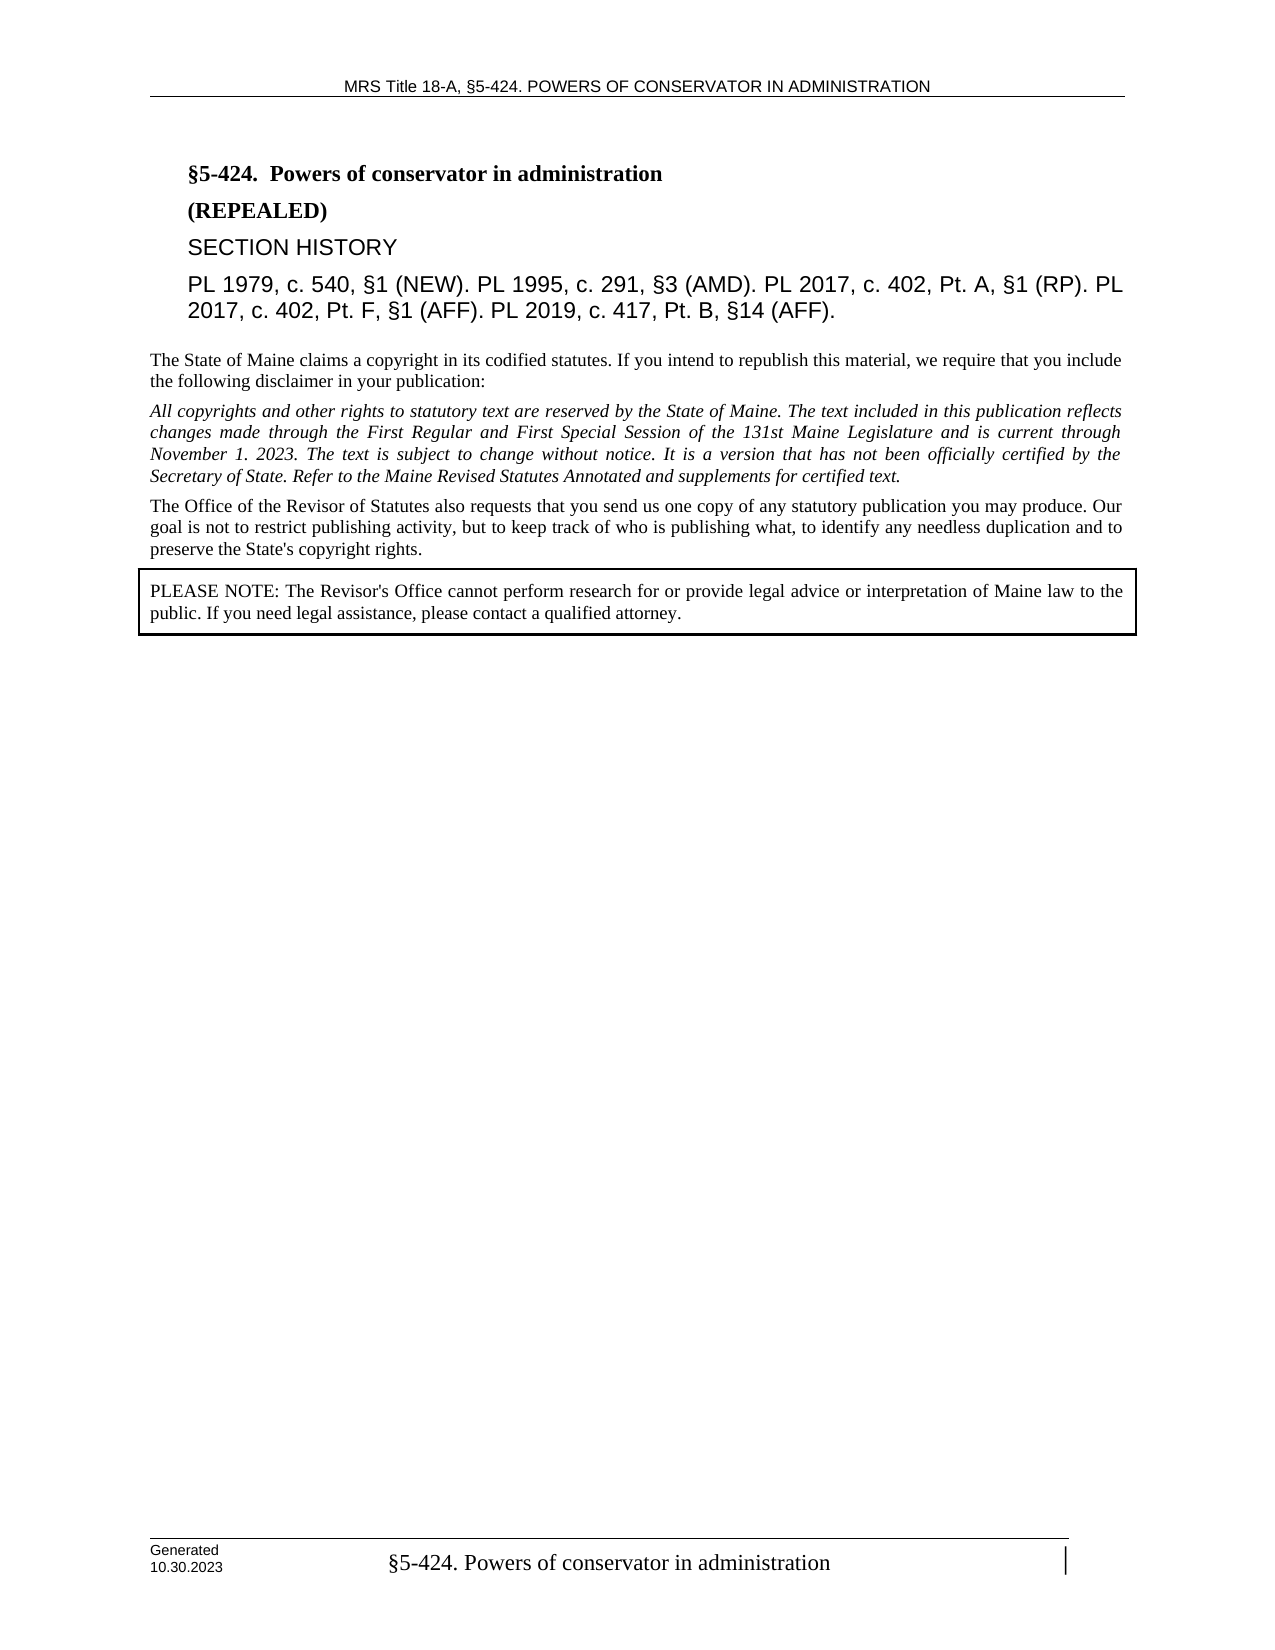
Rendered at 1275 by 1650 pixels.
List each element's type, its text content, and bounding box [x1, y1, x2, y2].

text The Office of the Revisor of Statutes also requests that you send us one copy of any statutory publication you may produce. Our goal is not to restrict publishing activity, but to keep track of who is publishing what, to identify any needless duplication and to preserve the State's copyright rights. [150, 494, 1125, 559]
text PLEASE NOTE: The Revisor's Office cannot perform research for or provide legal advice or interpretation of Maine law to the public. If you need legal assistance, please contact a qualified attorney. [140, 570, 1135, 633]
text SECTION HISTORY [187, 234, 1125, 260]
text (REPEALED) [187, 197, 1125, 223]
text The State of Maine claims a copyright in its codified statutes. If you intend to republish this material, we require that you include the following disclaimer in your publication: [150, 348, 1125, 392]
text §5-424. Powers of conservator in administration [187, 160, 1125, 187]
text PL 1979, c. 540, §1 (NEW). PL 1995, c. 291, §3 (AMD). PL 2017, c. 402, Pt. A, §1 (RP). PL 2017, c. 402, Pt. F, §1 (AFF). PL 2019, c. 417, Pt. B, §14 (AFF). [187, 271, 1125, 323]
text All copyrights and other rights to statutory text are reserved by the State of Maine. The text included in this publication reflects changes made through the First Regular and First Special Session of the 131st Maine Legislature and is current through November 1. 2023 . The text is subject to change without notice. It is a version that has not been officially certified by the Secretary of State. Refer to the Maine Revised Statutes Annotated and supplements for certified text. [150, 400, 1125, 486]
